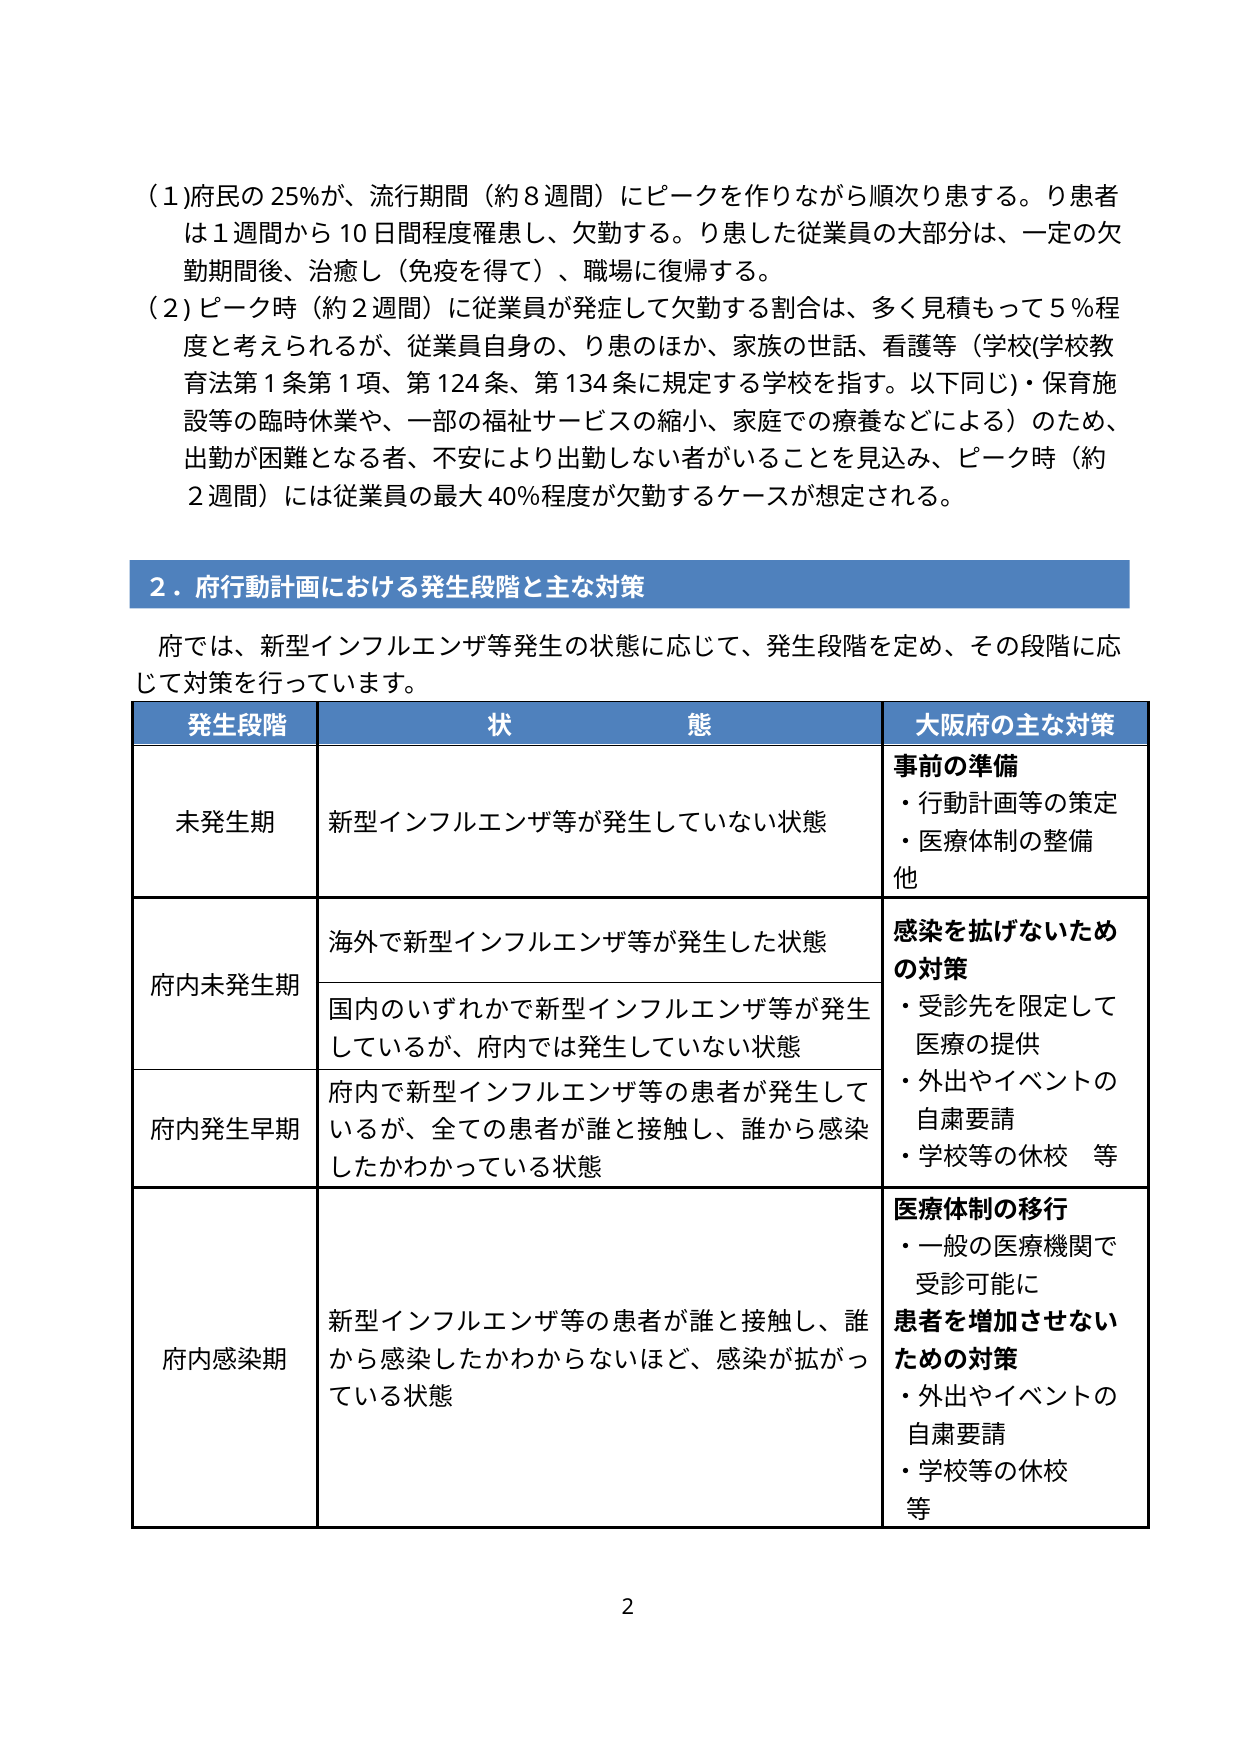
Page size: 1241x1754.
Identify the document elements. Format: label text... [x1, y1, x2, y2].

table_cell 医療体制の移行 ・一般の医療機関で 受診可能に 患者を増加させないための対策 ・外出やイベントの 自粛要請 ・学校等の休校 等 [884, 1189, 1147, 1526]
table_header 発生段階 [134, 702, 316, 744]
table_cell 未発生期 [134, 746, 316, 896]
table_header 大阪府の主な対策 [884, 702, 1147, 744]
table_cell 府内で新型インフルエンザ等の患者が発生しているが、全ての患者が誰と接触し、誰から感染したかわかっている状態 [319, 1070, 881, 1186]
text （２) ピーク時（約２週間）に従業員が発症して欠勤する割合は、多く見積もって５％程度と考えられるが、従業員自身の、り患のほか、家族の世話、看護等（学校(学校教育法第1条第1項、第124条、第134条に規定する学校を指す。以下同じ)・保育施設等の臨時休業や、一部の福祉サービスの縮小、家庭での療養などによる）のため、出勤が困難となる者、不安により出勤しない者がいることを見込み、ピーク時（約２週間）には従業員の最大40％程度が欠勤するケースが想定される。 [133, 288, 1122, 513]
table_cell 海外で新型インフルエンザ等が発生した状態 [319, 899, 881, 982]
table_header 状 態 [319, 702, 881, 744]
text 府では、新型インフルエンザ等発生の状態に応じて、発生段階を定め、その段階に応じて対策を行っています。 [133, 626, 1122, 701]
table_cell 新型インフルエンザ等が発生していない状態 [319, 746, 881, 896]
table_cell 府内感染期 [134, 1189, 316, 1526]
table_cell 府内未発生期 [134, 899, 316, 1069]
table_cell 国内のいずれかで新型インフルエンザ等が発生しているが、府内では発生していない状態 [319, 983, 881, 1069]
text （１)府民の25%が、流行期間（約８週間）にピークを作りながら順次り患する。り患者は１週間から 10日間程度罹患し、欠勤する。り患した従業員の大部分は、一定の欠勤期間後、治癒し（免疫を得て）、職場に復帰する。 [133, 176, 1122, 288]
table_cell 事前の準備 ・行動計画等の策定 ・医療体制の整備 他 [884, 746, 1147, 896]
table_cell 府内発生早期 [134, 1070, 316, 1186]
table_cell 新型インフルエンザ等の患者が誰と接触し、誰から感染したかわからないほど、感染が拡がっている状態 [319, 1189, 881, 1526]
table_cell 感染を拡げないための対策 ・受診先を限定して 医療の提供 ・外出やイベントの 自粛要請 ・学校等の休校 等 [884, 899, 1147, 1186]
